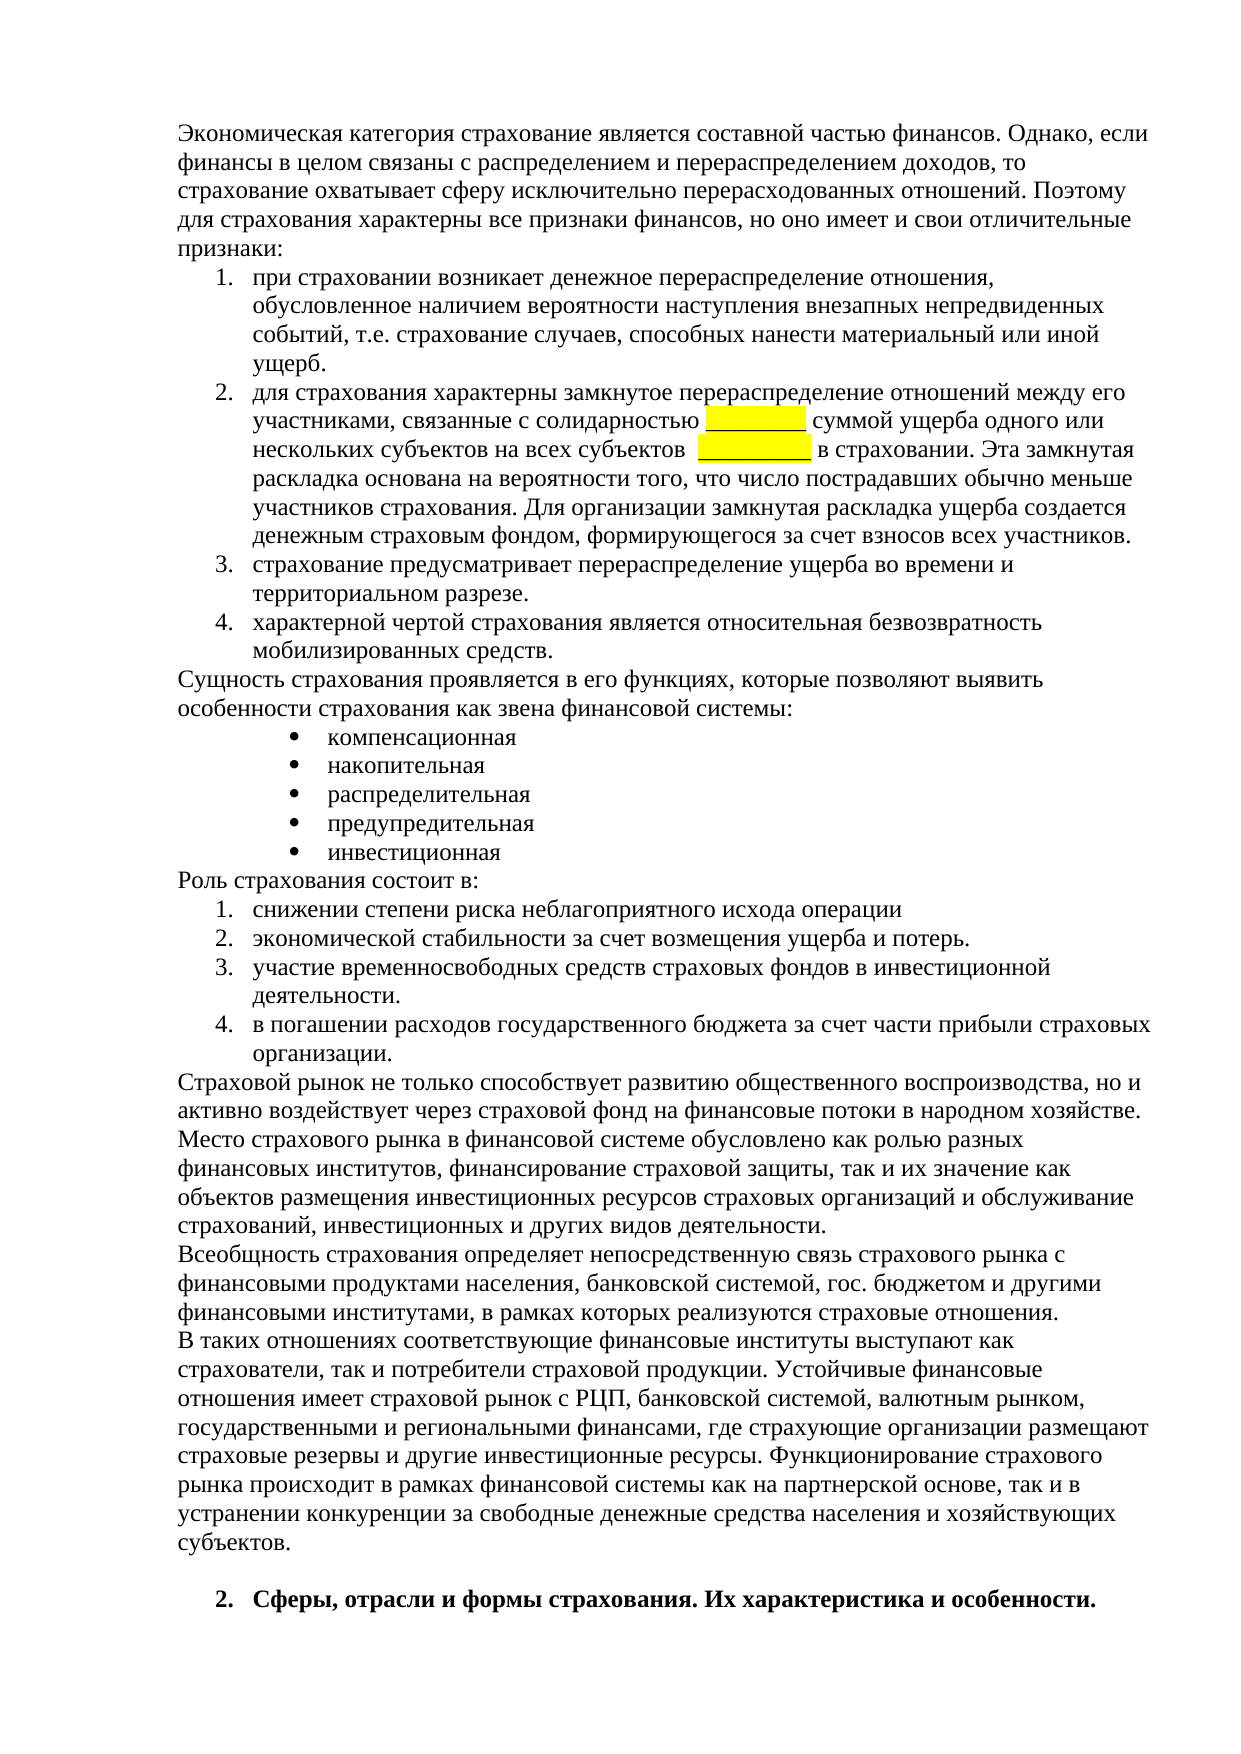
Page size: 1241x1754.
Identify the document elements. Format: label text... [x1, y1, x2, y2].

list для страхования характерны замкнутое перераспределение отношений между его участниками, связанные с солидарностью ________ суммой ущерба одного или нескольких субъектов на всех субъектов _________ в страховании. Эта замкнутая раскладка основана на вероятности того, что число пострадавших обычно меньше участников страхования. Для организации замкнутая раскладка ущерба создается денежным страховым фондом, формирующегося за счет взносов всех участников. [215, 377, 1152, 549]
list в погашении расходов государственного бюджета за счет части прибыли страховых организации. [215, 1009, 1152, 1067]
list предупредительная [290, 808, 1152, 837]
text Сущность страхования проявляется в его функциях, которые позволяют выявить особенности страхования как звена финансовой системы: [177, 664, 1152, 722]
list участие временносвободных средств страховых фондов в инвестиционной деятельности. [215, 952, 1152, 1009]
text Роль страхования состоит в: [177, 866, 1152, 894]
list при страховании возникает денежное перераспределение отношения, обусловленное наличием вероятности наступления внезапных непредвиденных событий, т.е. страхование случаев, способных нанести материальный или иной ущерб. [215, 262, 1152, 377]
text Страховой рынок не только способствует развитию общественного воспроизводства, но и активно воздействует через страховой фонд на финансовые потоки в народном хозяйстве. Место страхового рынка в финансовой системе обусловлено как ролью разных финансовых институтов, финансирование страховой защиты, так и их значение как объектов размещения инвестиционных ресурсов страховых организаций и обслуживание страхований, инвестиционных и других видов деятельности. [177, 1067, 1152, 1239]
text Всеобщность страхования определяет непосредственную связь страхового рынка с финансовыми продуктами населения, банковской системой, гос. бюджетом и другими финансовыми институтами, в рамках которых реализуются страховые отношения. [177, 1239, 1152, 1326]
list страхование предусматривает перераспределение ущерба во времени и территориальном разрезе. [215, 549, 1152, 607]
list Сферы, отрасли и формы страхования. Их характеристика и особенности. [215, 1584, 1152, 1613]
list распределительная [290, 779, 1152, 808]
list снижении степени риска неблагоприятного исхода операции [215, 894, 1152, 923]
list инвестиционная [290, 837, 1152, 866]
text Экономическая категория страхование является составной частью финансов. Однако, если финансы в целом связаны с распределением и перераспределением доходов, то страхование охватывает сферу исключительно перерасходованных отношений. Поэтому для страхования характерны все признаки финансов, но оно имеет и свои отличительные признаки: [177, 118, 1152, 262]
list экономической стабильности за счет возмещения ущерба и потерь. [215, 923, 1152, 952]
list накопительная [290, 751, 1152, 779]
list компенсационная [290, 722, 1152, 751]
text В таких отношениях соответствующие финансовые институты выступают как страхователи, так и потребители страховой продукции. Устойчивые финансовые отношения имеет страховой рынок с РЦП, банковской системой, валютным рынком, государственными и региональными финансами, где страхующие организации размещают страховые резервы и другие инвестиционные ресурсы. Функционирование страхового рынка происходит в рамках финансовой системы как на партнерской основе, так и в устранении конкуренции за свободные денежные средства населения и хозяйствующих субъектов. [177, 1326, 1152, 1556]
list характерной чертой страхования является относительная безвозвратность мобилизированных средств. [215, 607, 1152, 664]
